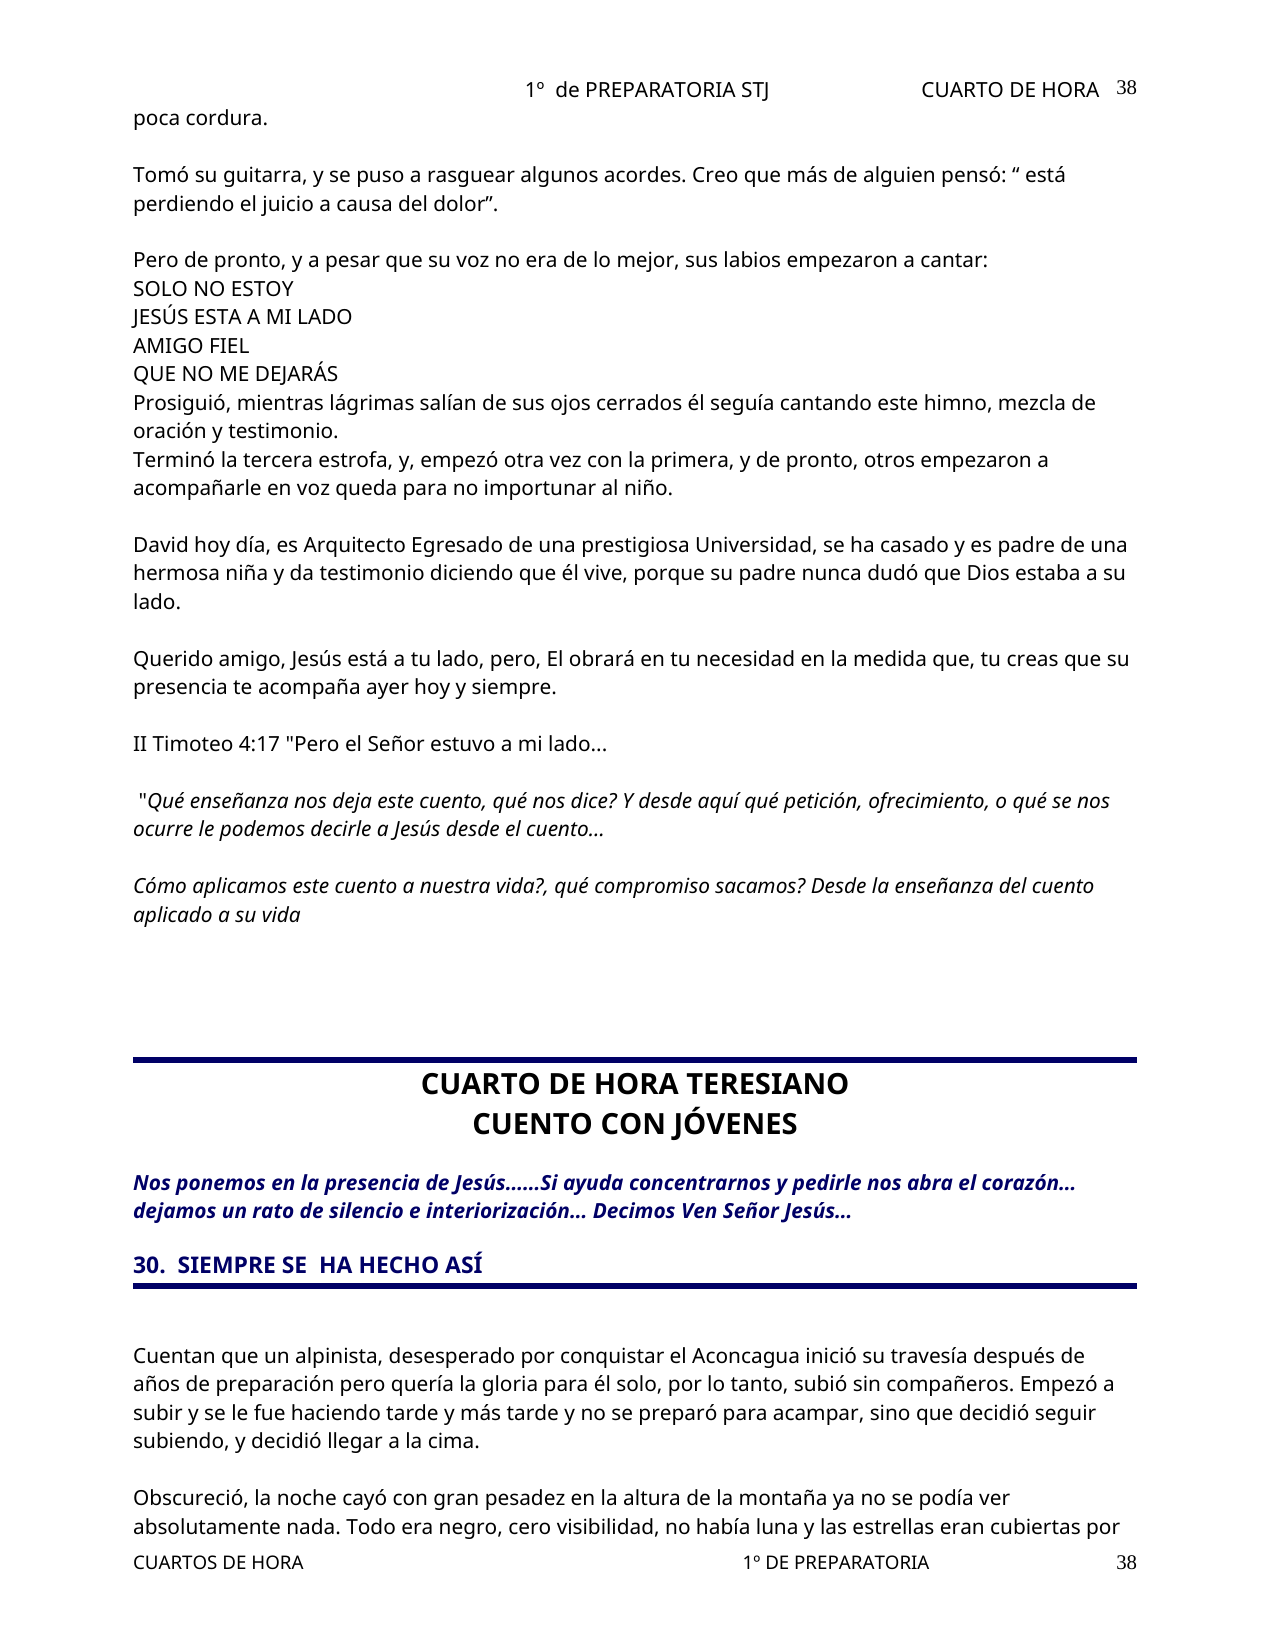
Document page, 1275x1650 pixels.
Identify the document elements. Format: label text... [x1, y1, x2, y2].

text Nos ponemos en la presencia de Jesús……Si ayuda concentrarnos y pedirle nos abra el corazón…dejamos un rato de silencio e interiorización… Decimos Ven Señor Jesús… [133, 1168, 1137, 1224]
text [133, 103, 1137, 757]
text 30. SIEMPRE SE HA HECHO ASÍ [133, 1249, 1137, 1283]
text Cómo aplicamos este cuento a nuestra vida?, qué compromiso sacamos? Desde la enseñanza del cuento aplicado a su vida [133, 871, 1137, 928]
text "Qué enseñanza nos deja este cuento, qué nos dice? Y desde aquí qué petición, ofrecimiento, o qué se nos ocurre le podemos decirle a Jesús desde el cuento… [133, 786, 1137, 843]
text CUARTO DE HORA TERESIANO [133, 1063, 1137, 1103]
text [133, 1341, 1137, 1540]
text CUENTO CON JÓVENES [133, 1103, 1137, 1143]
